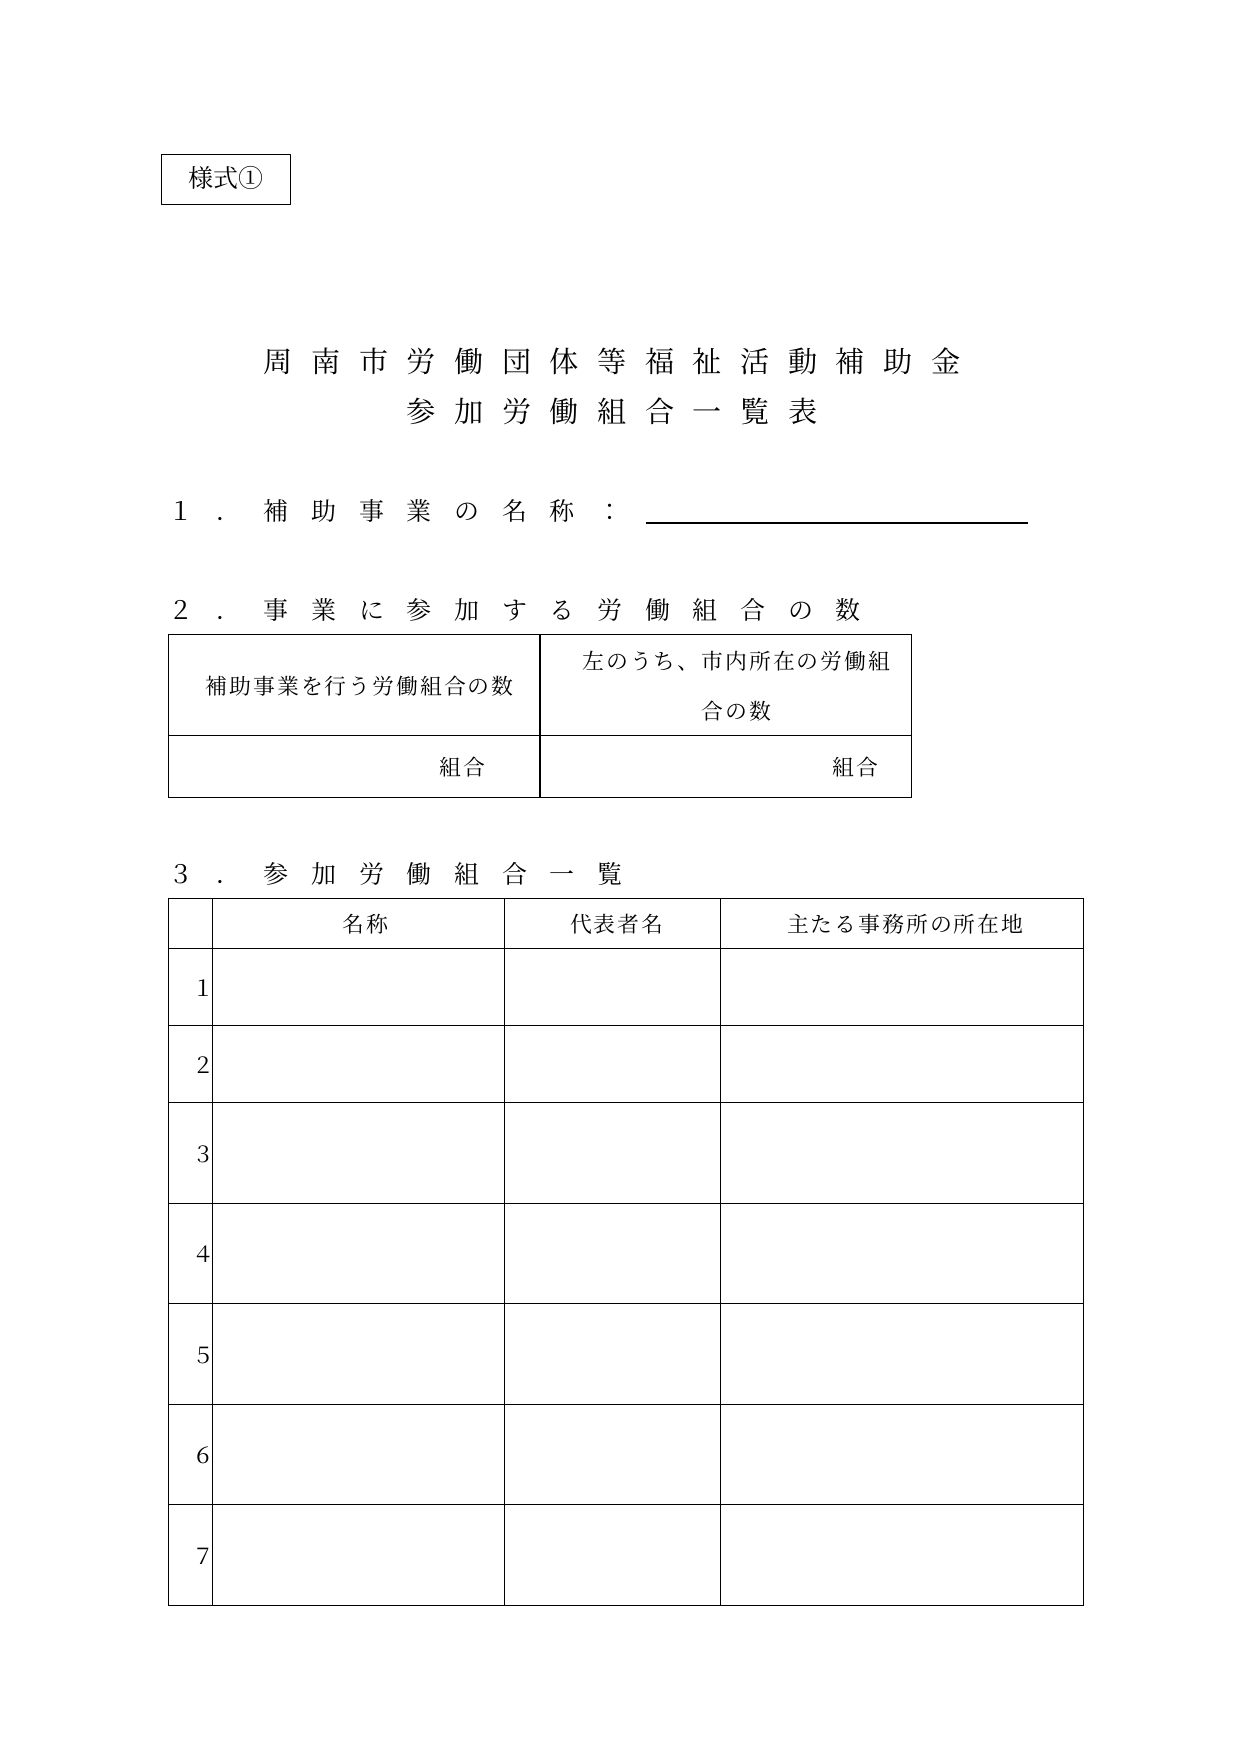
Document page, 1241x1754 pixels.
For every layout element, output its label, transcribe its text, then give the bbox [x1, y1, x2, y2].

text ３．参加労働組合一覧 [168, 848, 1074, 897]
table_cell ６ [169, 1405, 212, 1504]
table_cell ２ [169, 1026, 212, 1102]
table_header 代表者名 [505, 899, 720, 948]
table_cell [213, 1103, 504, 1202]
table_cell [505, 1103, 720, 1202]
table_cell 組合 [169, 736, 539, 797]
table_cell ４ [169, 1204, 212, 1303]
table_header 名称 [213, 899, 504, 948]
table_cell ７ [169, 1505, 212, 1605]
table_cell [721, 1304, 1083, 1404]
text 周南市労働団体等福祉活動補助金 [168, 335, 1074, 385]
table_header 主たる事務所の所在地 [721, 899, 1083, 948]
table_cell [213, 1026, 504, 1102]
table_cell [505, 949, 720, 1025]
table_cell [721, 1505, 1083, 1605]
table_cell [721, 1204, 1083, 1303]
table_cell ３ [169, 1103, 212, 1202]
text １．補助事業の名称： [168, 484, 1074, 534]
table_cell 組合 [541, 736, 911, 797]
table_cell [213, 1405, 504, 1504]
table_cell [213, 1505, 504, 1605]
table_cell [505, 1304, 720, 1404]
text ２．事業に参加する労働組合の数 [168, 584, 1074, 634]
table_header 補助事業を行う労働組合の数 [169, 635, 539, 734]
table_cell [505, 1204, 720, 1303]
table_cell [505, 1405, 720, 1504]
table_cell ５ [169, 1304, 212, 1404]
table_cell [721, 1103, 1083, 1202]
table_cell １ [169, 949, 212, 1025]
table_cell [505, 1505, 720, 1605]
table_header [169, 899, 212, 948]
table_header 左のうち、市内所在の労働組合の数 [541, 635, 911, 734]
table_cell [721, 1026, 1083, 1102]
table_cell [213, 949, 504, 1025]
table_cell [721, 949, 1083, 1025]
table_cell [213, 1304, 504, 1404]
table_cell [505, 1026, 720, 1102]
text 参加労働組合一覧表 [168, 385, 1074, 435]
table_cell [721, 1405, 1083, 1504]
table_cell [213, 1204, 504, 1303]
